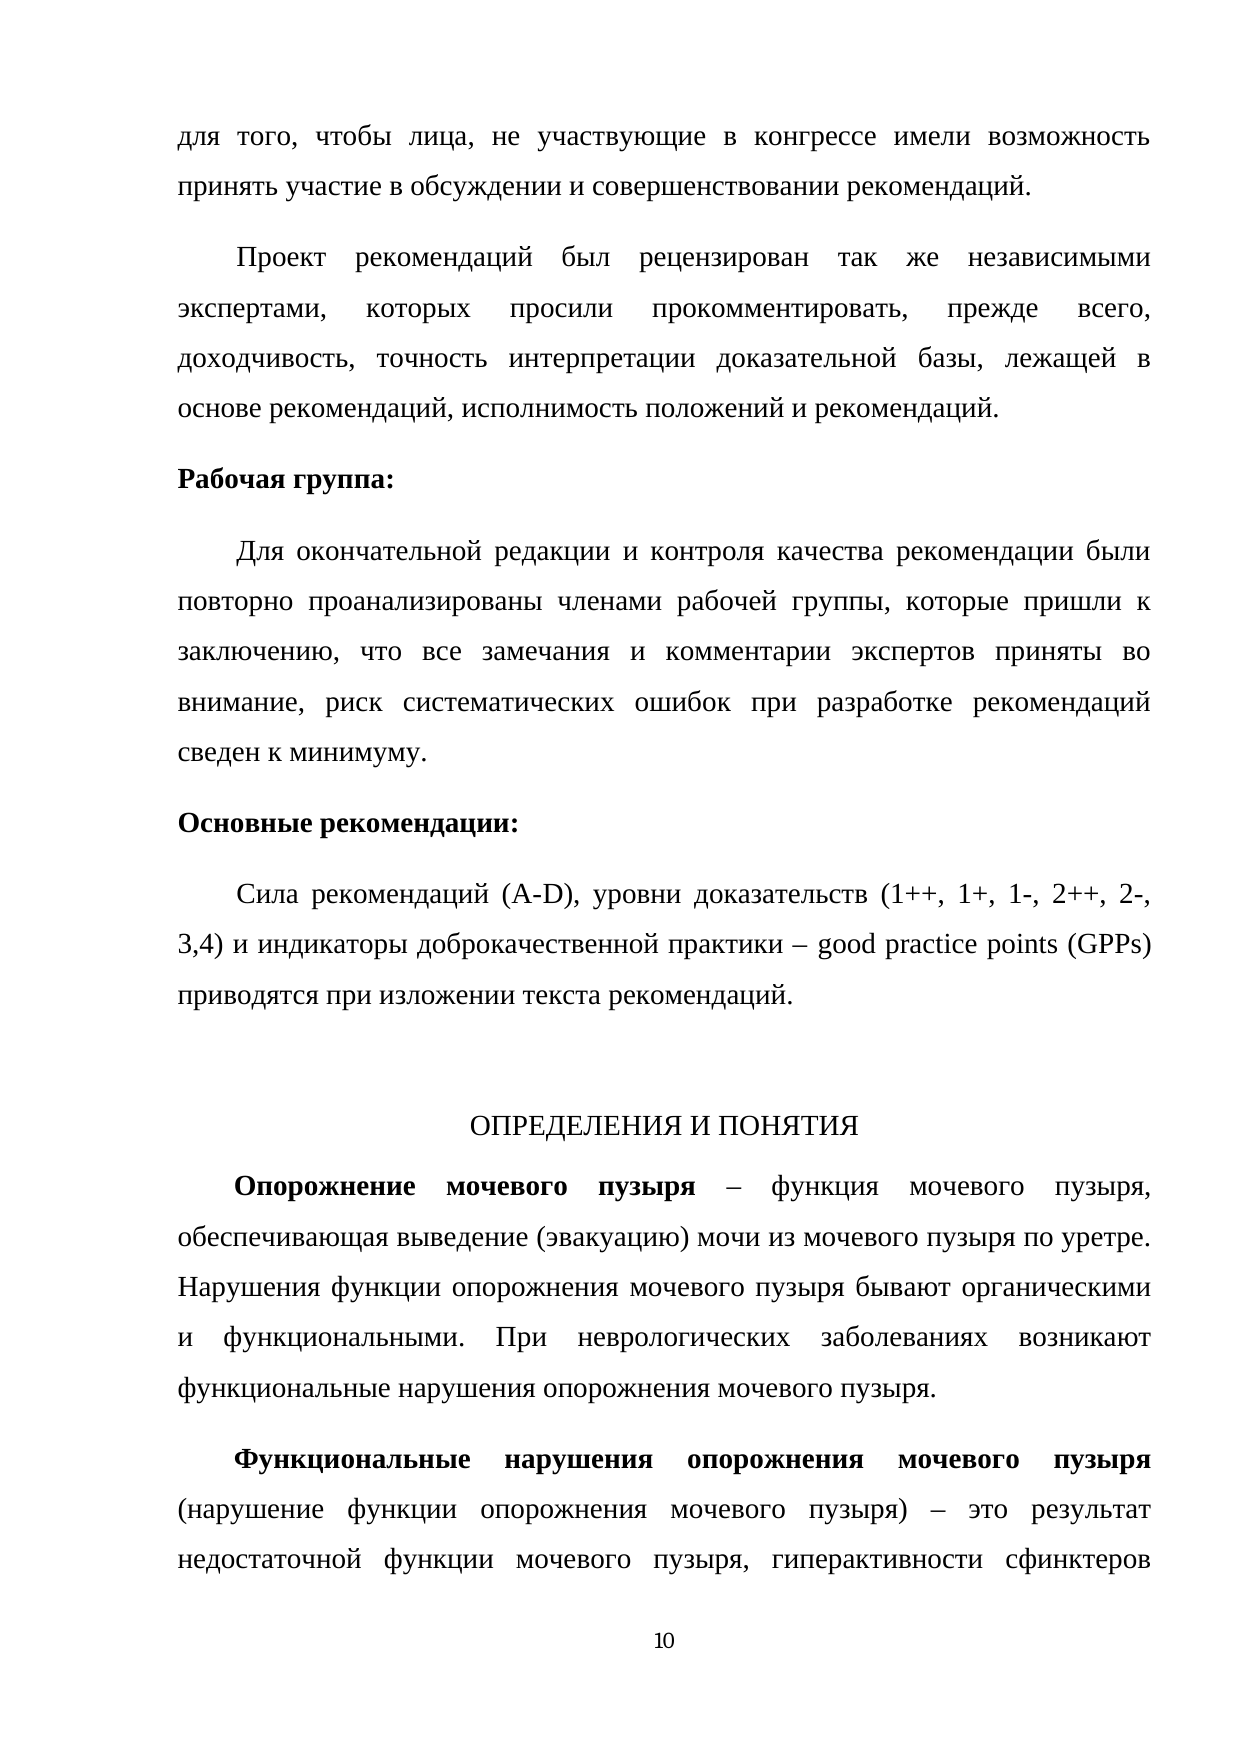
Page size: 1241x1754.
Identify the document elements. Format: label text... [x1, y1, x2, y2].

text Рабочая группа: [177, 462, 1152, 495]
text Для окончательной редакции и контроля качества рекомендации были повторно проанализированы членами рабочей группы, которые пришли к заключению, что все замечания и комментарии экспертов приняты во внимание, риск систематических ошибок при разработке рекомендаций сведен к минимуму. [177, 533, 1152, 768]
text Основные рекомендации: [177, 805, 1152, 839]
text Проект рекомендаций был рецензирован так же независимыми экспертами, которых просили прокомментировать, прежде всего, доходчивость, точность интерпретации доказательной базы, лежащей в основе рекомендаций, исполнимость положений и рекомендаций. [177, 239, 1152, 424]
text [177, 118, 1152, 202]
text ОПРЕДЕЛЕНИЯ И ПОНЯТИЯ [177, 1108, 1152, 1142]
text Сила рекомендаций (А-D), уровни доказательств (1++, 1+, 1-, 2++, 2-, 3,4) и индикаторы доброкачественной практики – good practice points (GPPs) приводятся при изложении текста рекомендаций. [177, 876, 1152, 1011]
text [177, 1441, 1152, 1575]
text Опорожнение мочевого пузыря – функция мочевого пузыря, обеспечивающая выведение (эвакуацию) мочи из мочевого пузыря по уретре. Нарушения функции опорожнения мочевого пузыря бывают органическими и функциональными. При неврологических заболеваниях возникают функциональные нарушения опорожнения мочевого пузыря. [177, 1168, 1152, 1403]
